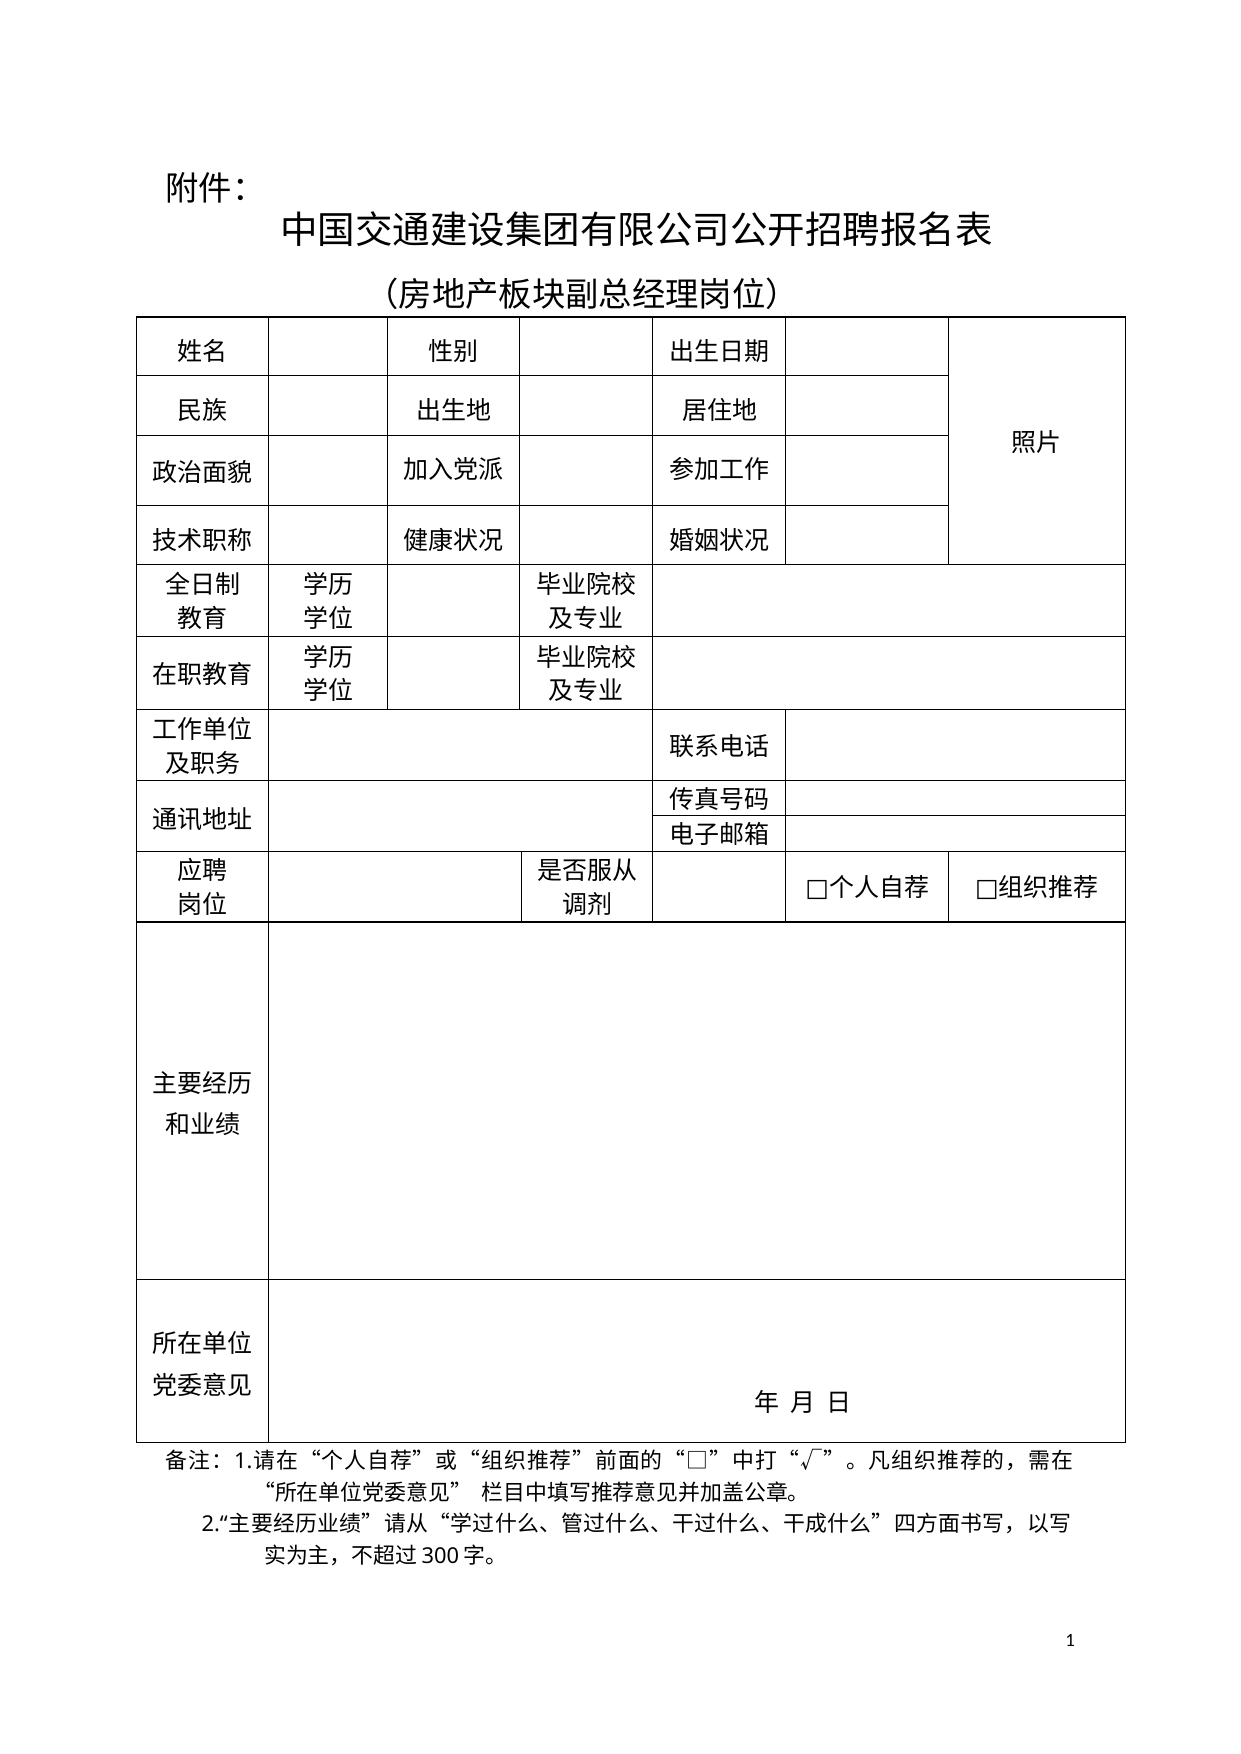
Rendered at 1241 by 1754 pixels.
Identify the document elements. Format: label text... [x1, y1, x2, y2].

table_header 姓名 [137, 318, 268, 375]
table_cell 所在单位 党委意见 [137, 1280, 268, 1442]
table_cell 电子邮箱 [653, 816, 785, 851]
table_header [786, 318, 948, 375]
table_header 出生日期 [653, 318, 785, 375]
table_cell 工作单位及职务 [137, 710, 268, 780]
table_cell 居住地 [653, 376, 785, 434]
table_cell [388, 637, 519, 709]
table_cell [653, 565, 1125, 636]
table_cell 在职教育 [137, 637, 268, 709]
table_cell [786, 506, 948, 564]
table_cell 主要经历和业绩 [137, 923, 268, 1279]
table_cell [786, 376, 948, 434]
table_cell [269, 852, 521, 921]
table_cell 毕业院校及专业 [520, 565, 652, 636]
table_cell 技术职称 [137, 506, 268, 564]
table_cell 毕业院校及专业 [520, 637, 652, 709]
table_header 性别 [388, 318, 519, 375]
text 备注：1.请在“个人自荐”或“组织推荐”前面的“□”中打“√”。凡组织推荐的，需在“所在单位党委意见” 栏目中填写推荐意见并加盖公章。 [165, 1443, 1075, 1506]
table_cell [269, 376, 387, 434]
table_cell [520, 506, 652, 564]
table_cell 参加工作时间 [653, 436, 785, 505]
table_cell 健康状况 [388, 506, 519, 564]
table_cell [653, 852, 785, 921]
table_cell 通讯地址 [137, 781, 268, 851]
table_cell 传真号码 [653, 781, 785, 815]
table_cell [269, 506, 387, 564]
table_cell 应聘 岗位 [137, 852, 268, 921]
table_cell [269, 781, 652, 851]
table_cell 出生地 [388, 376, 519, 434]
table_cell 学历 学位 [269, 565, 387, 636]
table_cell [786, 710, 1125, 780]
table_cell [388, 565, 519, 636]
table_cell 政治面貌 [137, 436, 268, 505]
table_cell [786, 781, 1125, 815]
table_cell [653, 637, 1125, 709]
table_cell [520, 436, 652, 505]
table_cell 民族 [137, 376, 268, 434]
table_cell 加入党派时间 [388, 436, 519, 505]
table_cell [269, 436, 387, 505]
table_cell 学历 学位 [269, 637, 387, 709]
text 2.“主要经历业绩”请从“学过什么、管过什么、干过什么、干成什么”四方面书写，以写实为主，不超过300字。 [165, 1506, 1075, 1570]
text 附件： [165, 162, 1075, 210]
table_cell [786, 436, 948, 505]
table_cell □个人自荐 [786, 852, 948, 921]
text （房地产板块副总经理岗位） [299, 268, 1075, 316]
table_header [269, 318, 387, 375]
table_cell 是否服从调剂 [522, 852, 652, 921]
table_cell □组织推荐 [949, 852, 1125, 921]
table_cell [520, 376, 652, 434]
table_cell 婚姻状况 [653, 506, 785, 564]
table_cell [269, 923, 1125, 1279]
table_cell 年 月 日 [269, 1280, 1125, 1442]
table_cell 联系电话 [653, 710, 785, 780]
text 中国交通建设集团有限公司公开招聘报名表 [165, 210, 1075, 252]
table_cell [269, 710, 652, 780]
table_header [520, 318, 652, 375]
table_cell 全日制 教育 [137, 565, 268, 636]
table_header 照片 [949, 318, 1125, 564]
table_cell [786, 816, 1125, 851]
